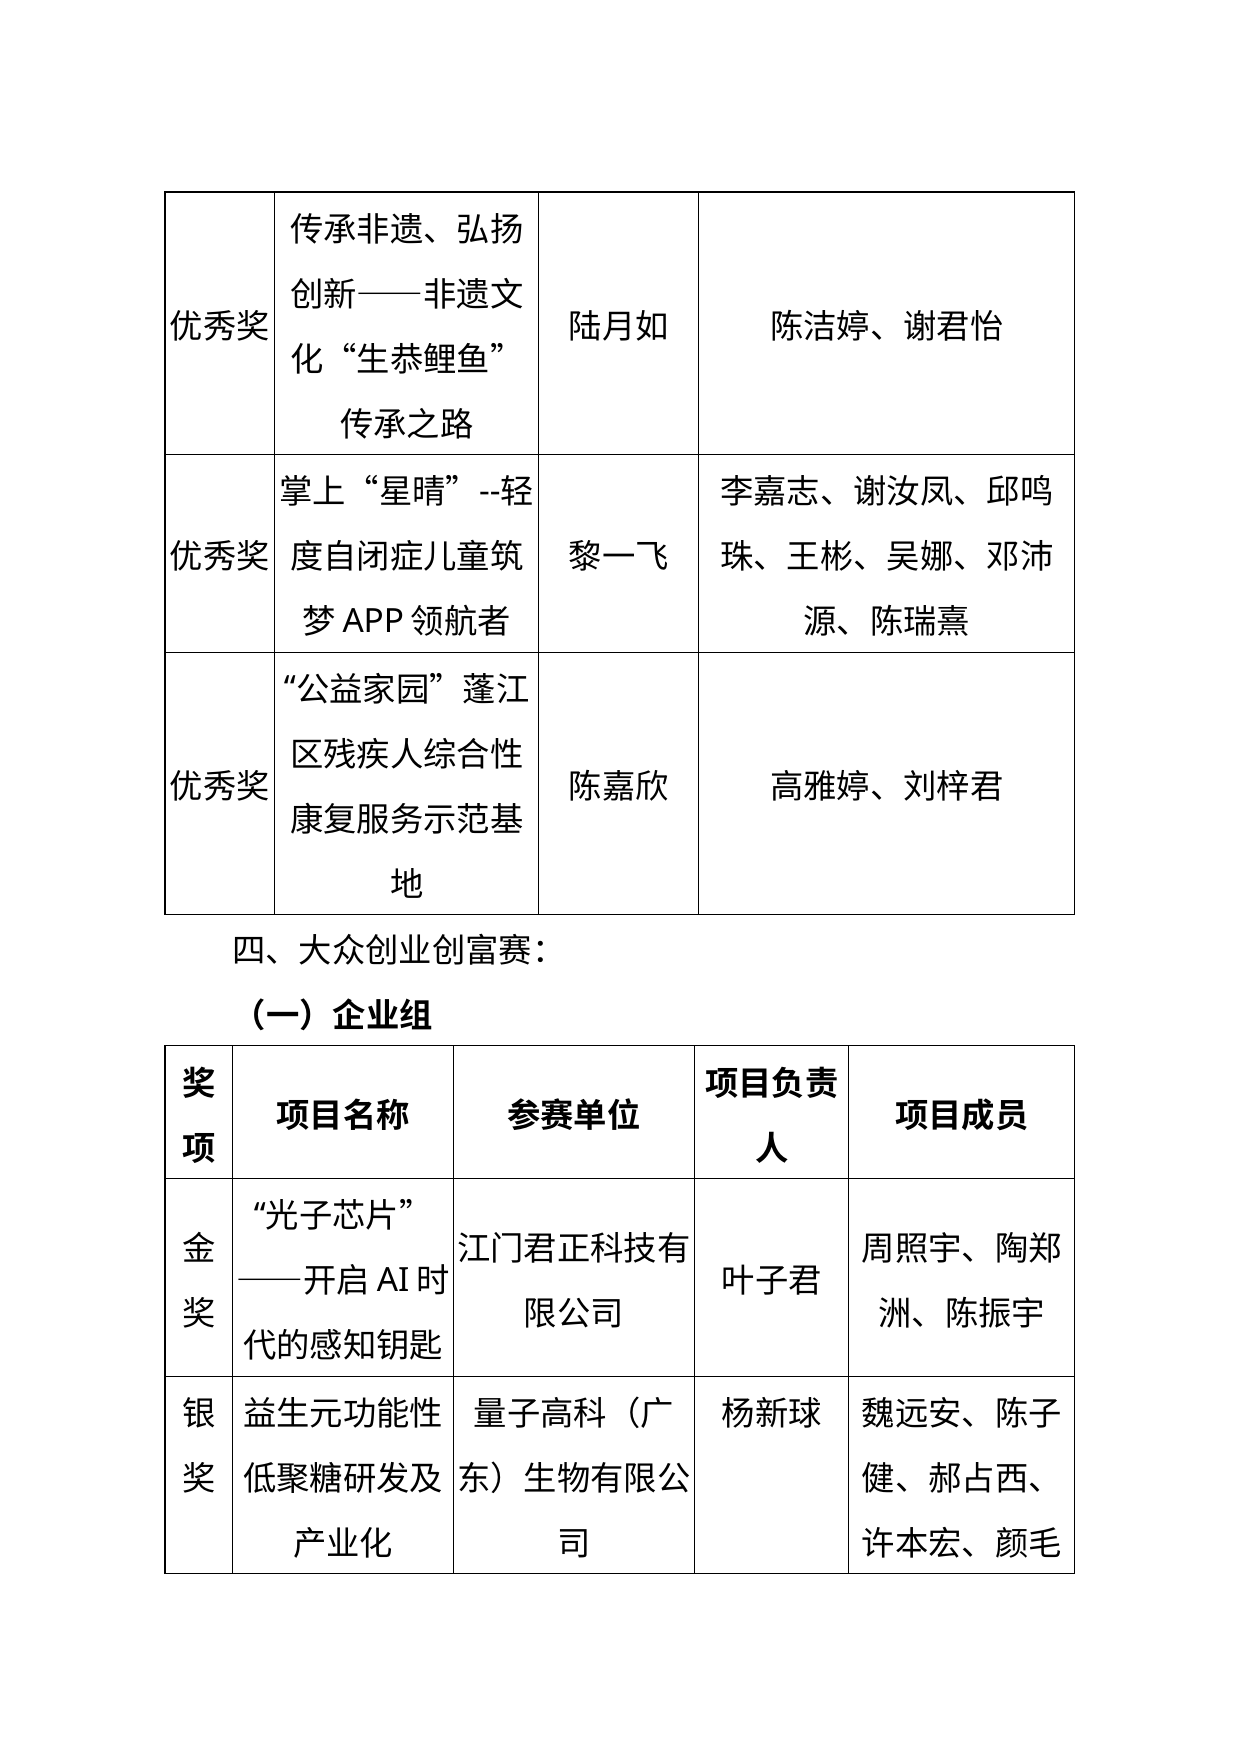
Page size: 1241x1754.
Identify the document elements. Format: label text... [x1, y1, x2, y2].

table_cell 优秀奖 [166, 455, 274, 652]
table_header 项目名称 [233, 1046, 453, 1178]
table_cell 周照宇、陶郑洲、陈振宇 [849, 1179, 1074, 1376]
table_cell 杨新球 [695, 1377, 848, 1573]
table_cell 江门君正科技有限公司 [454, 1179, 694, 1376]
table_cell 量子高科（广东）生物有限公司 [454, 1377, 694, 1573]
table_header 参赛单位 [454, 1046, 694, 1178]
table_header 项目负责人 [695, 1046, 848, 1178]
table_cell 高雅婷、刘梓君 [699, 653, 1074, 914]
table_cell 李嘉志、谢汝凤、邱鸣珠、王彬、吴娜、邓沛源、陈瑞熹 [699, 455, 1074, 652]
table_cell 传承非遗、弘扬创新——非遗文化“生恭鲤鱼”传承之路 [275, 193, 538, 454]
table_cell 陆月如 [539, 193, 698, 454]
table_header 奖项 [166, 1046, 232, 1178]
table_header 项目成员 [849, 1046, 1074, 1178]
table_cell 黎一飞 [539, 455, 698, 652]
table_cell “公益家园”蓬江区残疾人综合性康复服务示范基地 [275, 653, 538, 914]
table_cell 优秀奖 [166, 193, 274, 454]
table_cell 叶子君 [695, 1179, 848, 1376]
table_cell “光子芯片”——开启AI时代的感知钥匙 [233, 1179, 453, 1376]
text 四、大众创业创富赛： [165, 915, 1075, 980]
table_cell 陈嘉欣 [539, 653, 698, 914]
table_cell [849, 1377, 1074, 1573]
text （一）企业组 [165, 980, 1075, 1045]
table_cell 益生元功能性低聚糖研发及产业化 [233, 1377, 453, 1573]
table_cell 银奖 [166, 1377, 232, 1573]
table_cell 优秀奖 [166, 653, 274, 914]
table_cell 金奖 [166, 1179, 232, 1376]
table_cell 掌上“星晴”--轻度自闭症儿童筑梦APP领航者 [275, 455, 538, 652]
table_cell 陈洁婷、谢君怡 [699, 193, 1074, 454]
